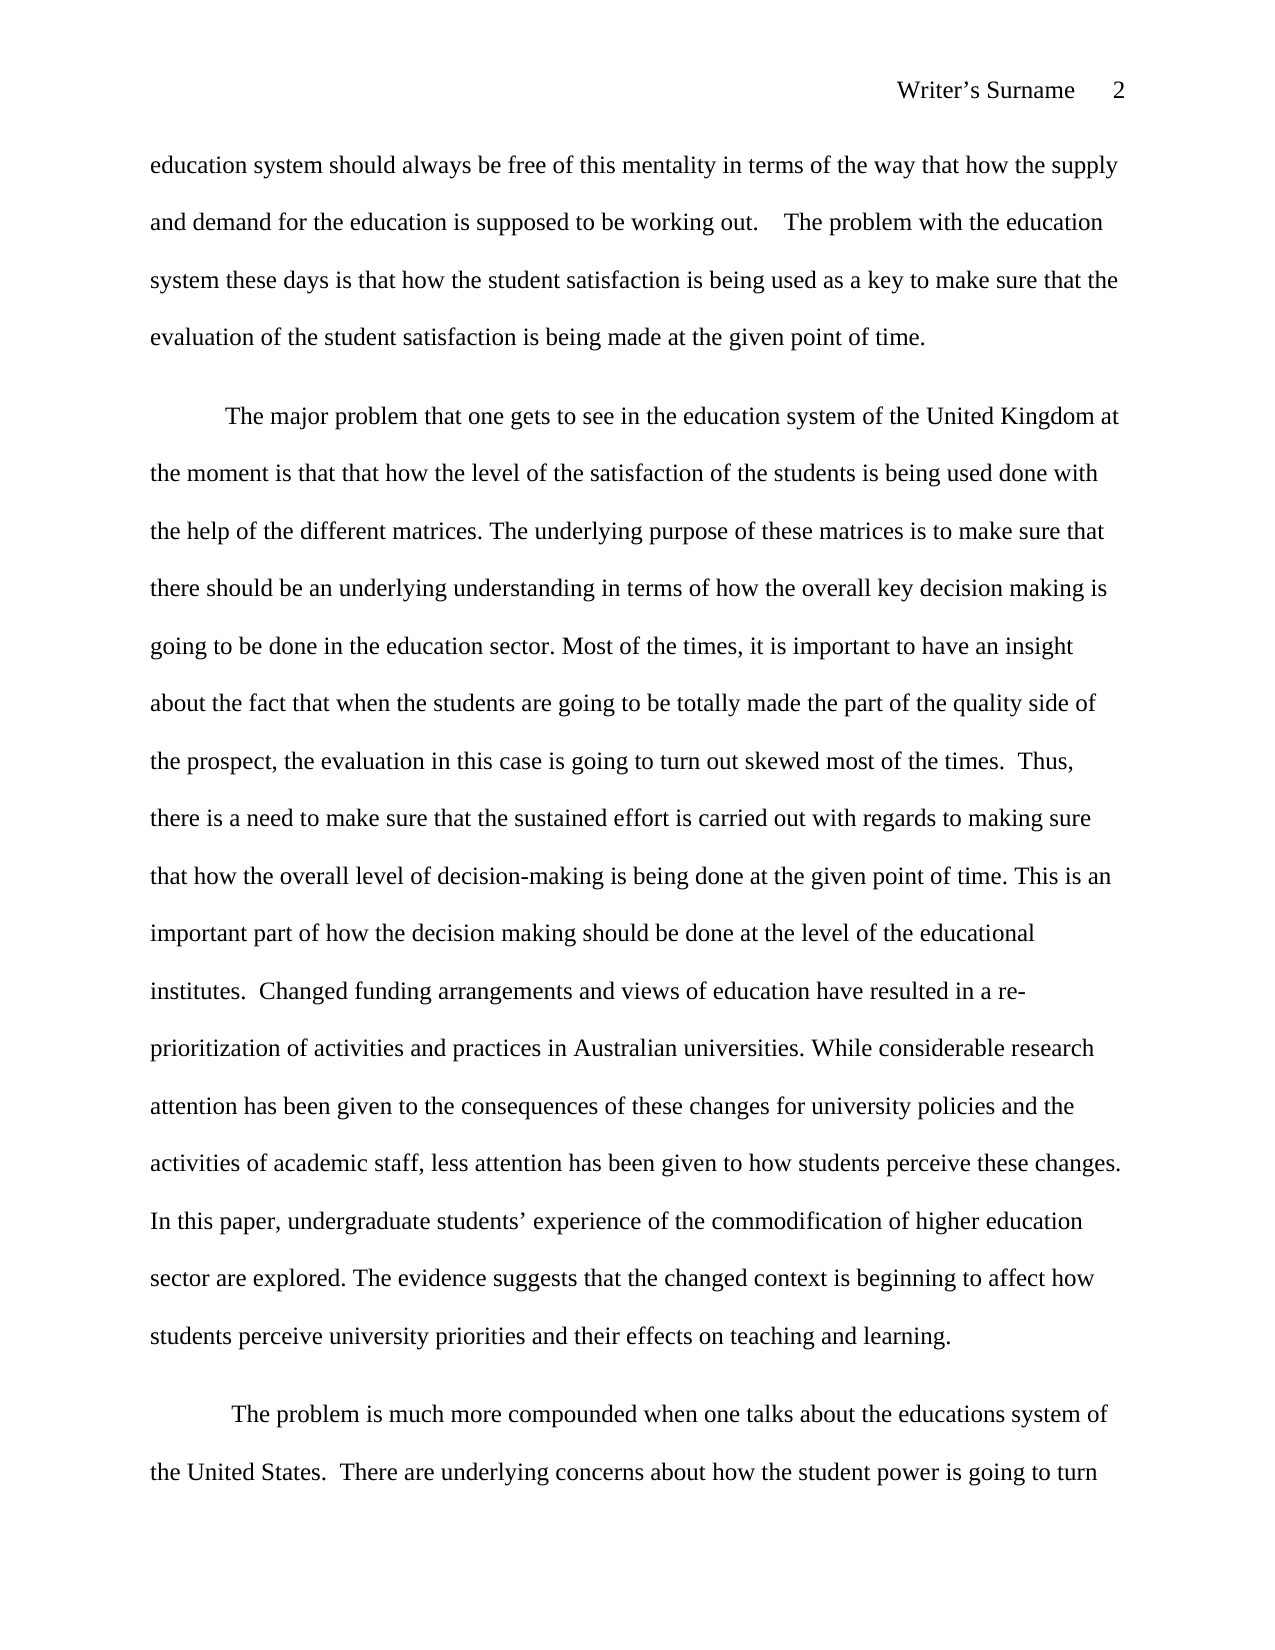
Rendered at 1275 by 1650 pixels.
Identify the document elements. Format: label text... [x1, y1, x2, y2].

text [150, 1399, 1125, 1485]
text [150, 150, 1125, 351]
text The major problem that one gets to see in the education system of the United Kingdom at the moment is that that how the level of the satisfaction of the students is being used done with the help of the different matrices. The underlying purpose of these matrices is to make sure that there should be an underlying understanding in terms of how the overall key decision making is going to be done in the education sector. Most of the times, it is important to have an insight about the fact that when the students are going to be totally made the part of the quality side of the prospect, the evaluation in this case is going to turn out skewed most of the times. Thus, there is a need to make sure that the sustained effort is carried out with regards to making sure that how the overall level of decision-making is being done at the given point of time. This is an important part of how the decision making should be done at the level of the educational institutes. Changed funding arrangements and views of education have resulted in a re-prioritization of activities and practices in Australian universities. While considerable research attention has been given to the consequences of these changes for university policies and the activities of academic staff, less attention has been given to how students perceive these changes. In this paper, undergraduate students’ experience of the commodification of higher education sector are explored. The evidence suggests that the changed context is beginning to affect how students perceive university priorities and their effects on teaching and learning. [150, 401, 1125, 1349]
